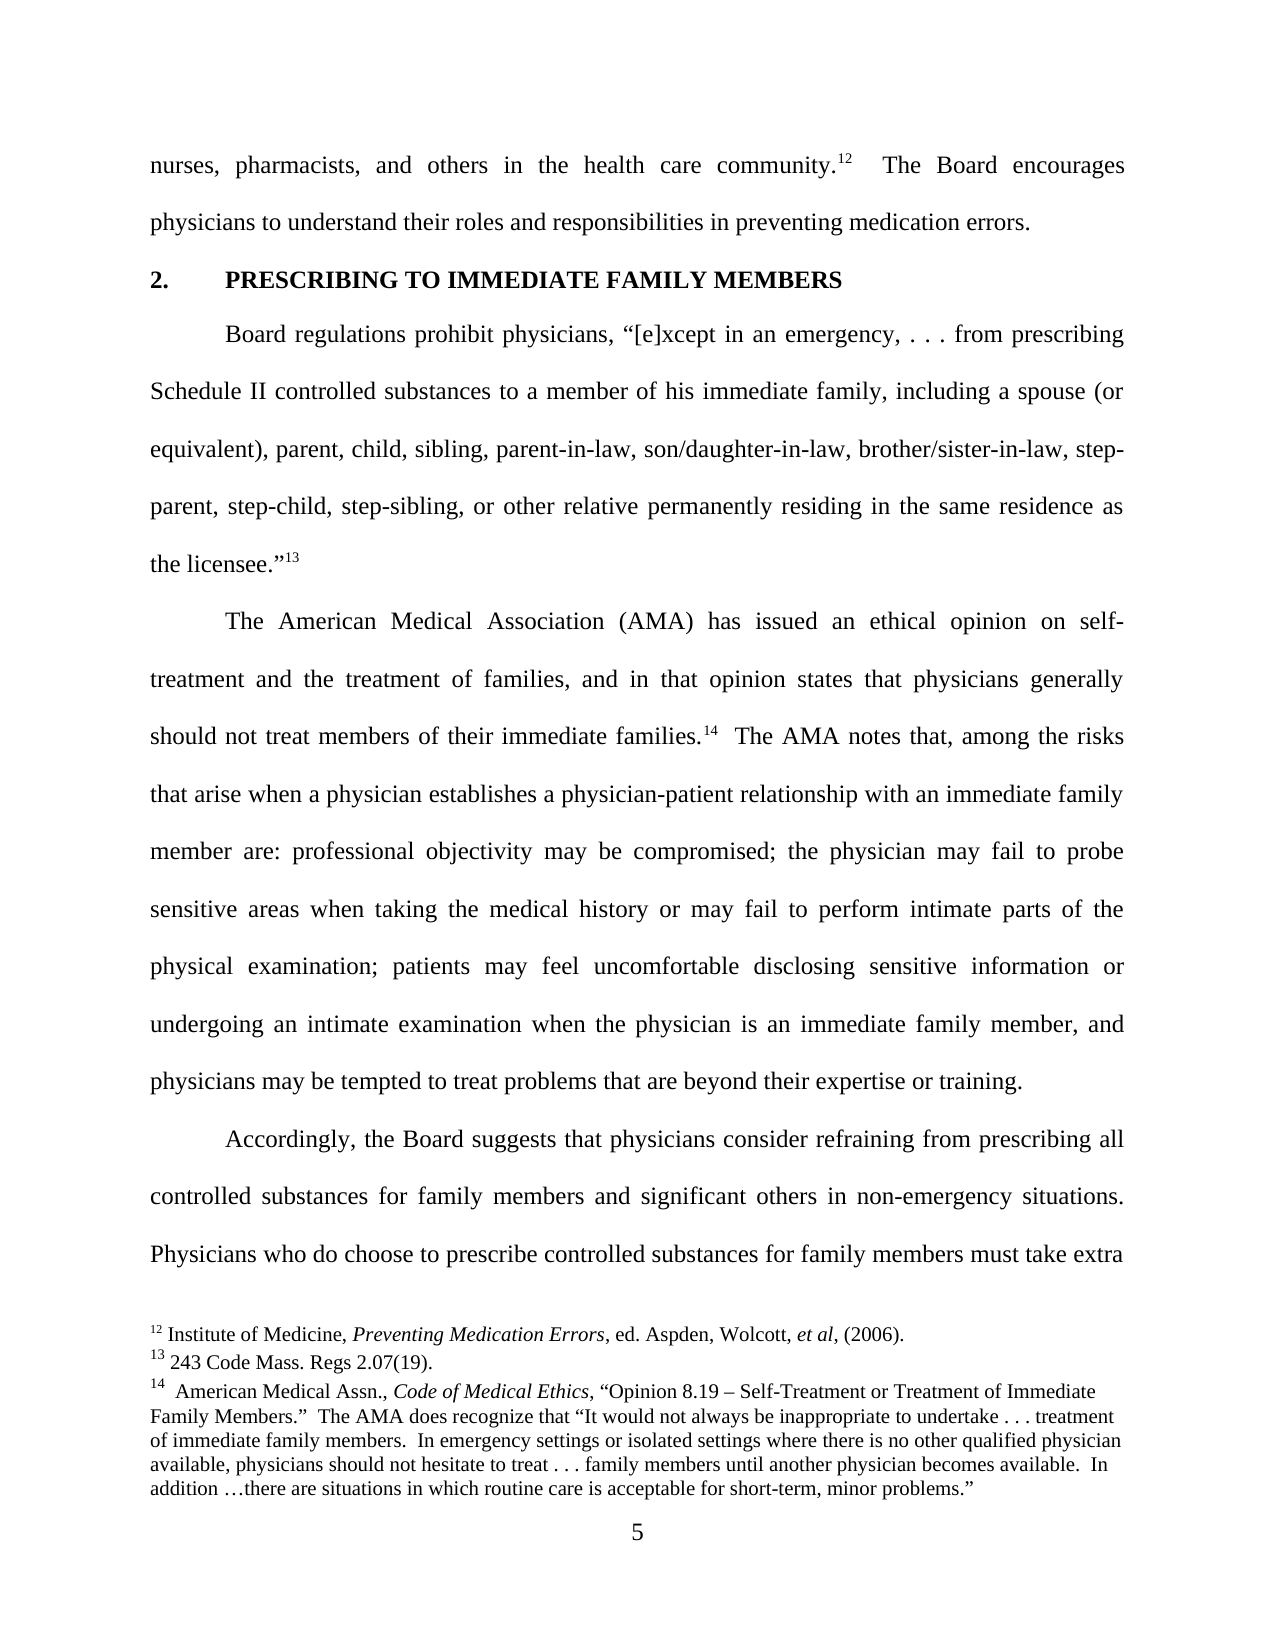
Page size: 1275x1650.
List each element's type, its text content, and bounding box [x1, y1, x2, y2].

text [150, 150, 1125, 236]
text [150, 1124, 1125, 1268]
text 2. PRESCRIBING TO IMMEDIATE FAMILY MEMBERS [150, 265, 1125, 294]
text The American Medical Association (AMA) has issued an ethical opinion on self-treatment and the treatment of families, and in that opinion states that physicians generally should not treat members of their immediate families. The AMA notes that, among the risks that arise when a physician establishes a physician-patient relationship with an immediate family member are: professional objectivity may be compromised; the physician may fail to probe sensitive areas when taking the medical history or may fail to perform intimate parts of the physical examination; patients may feel uncomfortable disclosing sensitive information or undergoing an intimate examination when the physician is an immediate family member, and physicians may be tempted to treat problems that are beyond their expertise or training. [150, 606, 1125, 1095]
text Board regulations prohibit physicians, “[e]xcept in an emergency, . . . from prescribing Schedule II controlled substances to a member of his immediate family, including a spouse (or equivalent), parent, child, sibling, parent-in-law, son/daughter-in-law, brother/sister-in-law, step-parent, step-child, step-sibling, or other relative permanently residing in the same residence as the licensee.” [150, 319, 1125, 578]
